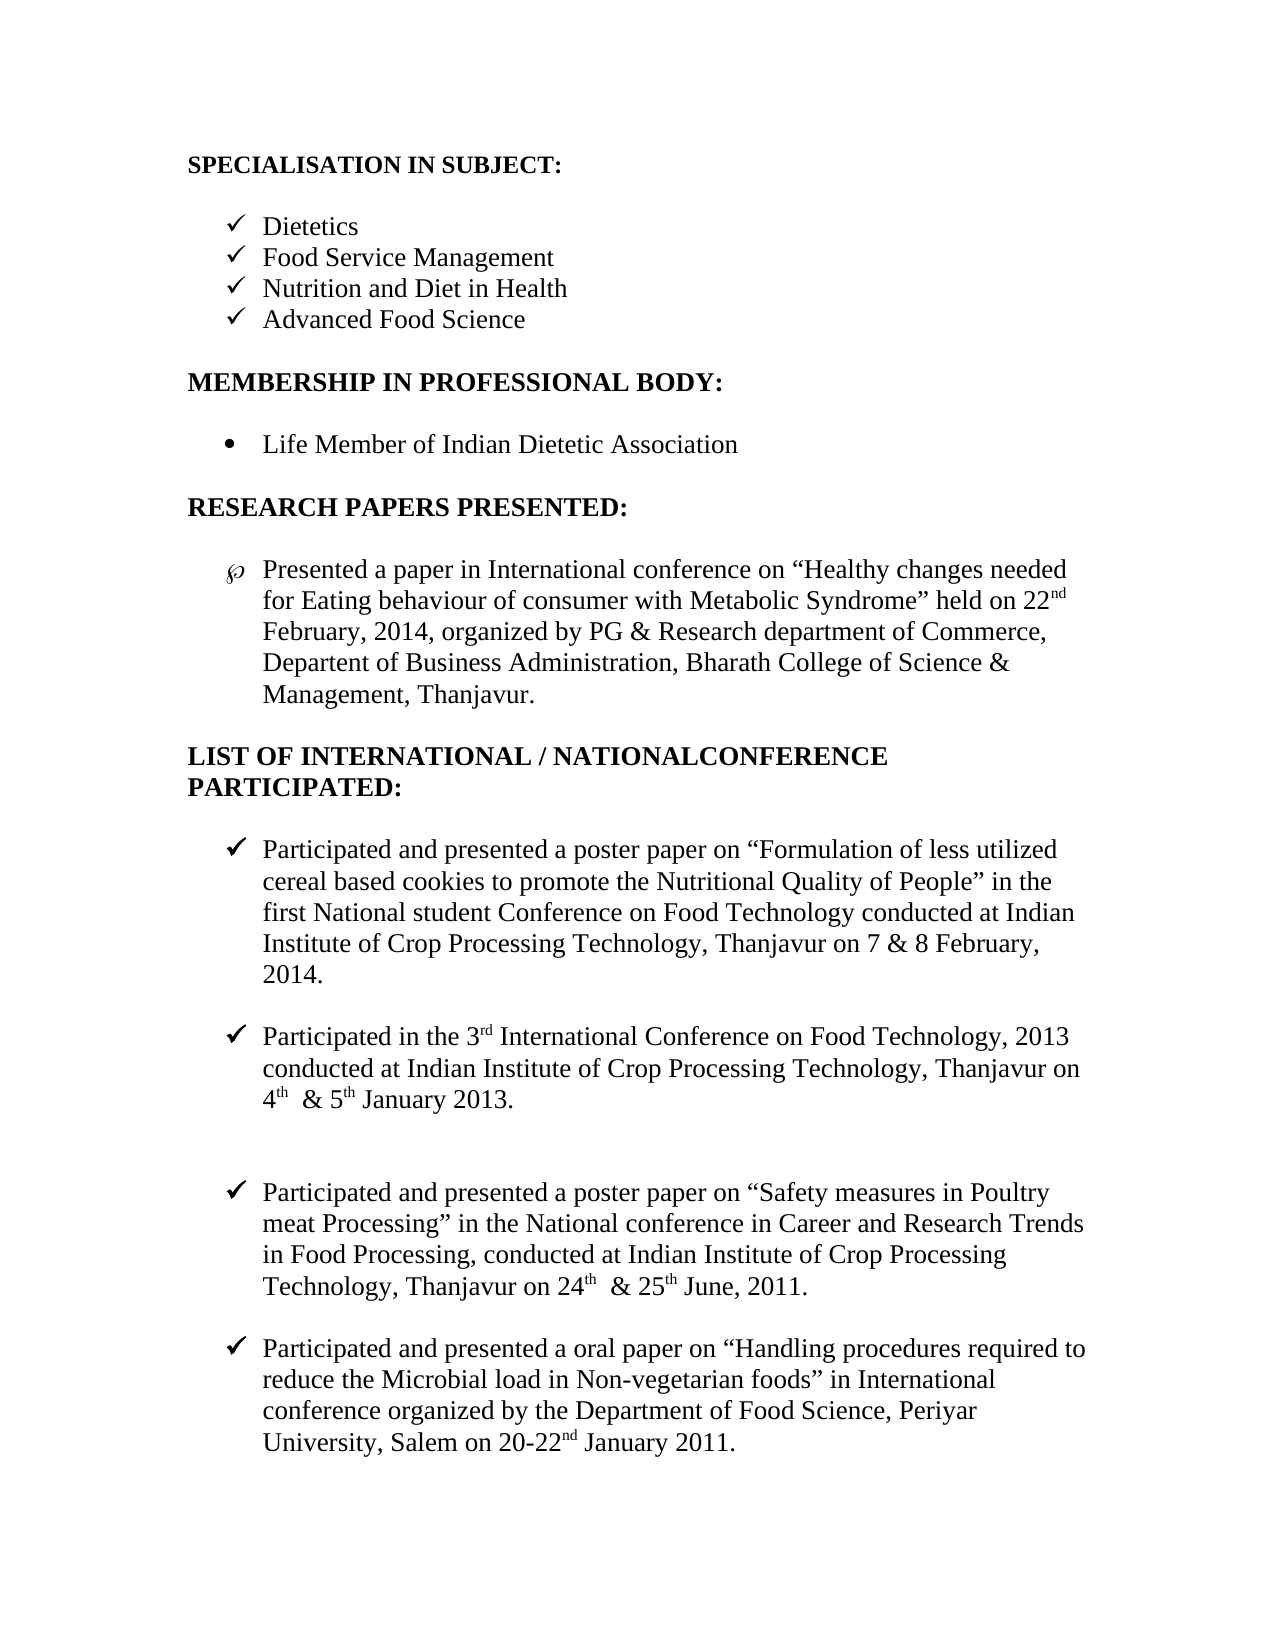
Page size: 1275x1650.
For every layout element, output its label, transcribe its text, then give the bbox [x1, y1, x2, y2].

list Participated in the 3rd International Conference on Food Technology, 2013 conducted at Indian Institute of Crop Processing Technology, Thanjavur on 4th & 5th January 2013. [225, 1020, 1087, 1114]
text MEMBERSHIP IN PROFESSIONAL BODY: [187, 366, 1087, 397]
list Participated and presented a poster paper on “Safety measures in Poultry meat Processing” in the National conference in Career and Research Trends in Food Processing, conducted at Indian Institute of Crop Processing Technology, Thanjavur on 24th & 25th June, 2011. [225, 1176, 1087, 1301]
list Participated and presented a oral paper on “Handling procedures required to reduce the Microbial load in Non-vegetarian foods” in International conference organized by the Department of Food Science, Periyar University, Salem on 20-22nd January 2011. [225, 1332, 1087, 1457]
text SPECIALISATION IN SUBJECT: [187, 150, 1087, 179]
list Nutrition and Diet in Health [225, 272, 1087, 304]
text LIST OF INTERNATIONAL / NATIONALCONFERENCE PARTICIPATED: [187, 740, 1087, 802]
list Food Service Management [225, 241, 1087, 272]
list Advanced Food Science [225, 304, 1087, 335]
list Life Member of Indian Dietetic Association [225, 428, 1087, 459]
list Dietetics [225, 210, 1087, 241]
text RESEARCH PAPERS PRESENTED: [187, 491, 1087, 522]
list Participated and presented a poster paper on “Formulation of less utilized cereal based cookies to promote the Nutritional Quality of People” in the first National student Conference on Food Technology conducted at Indian Institute of Crop Processing Technology, Thanjavur on 7 & 8 February, 2014. [225, 833, 1087, 989]
list Presented a paper in International conference on “Healthy changes needed for Eating behaviour of consumer with Metabolic Syndrome” held on 22nd February, 2014, organized by PG & Research department of Commerce, Departent of Business Administration, Bharath College of Science & Management, Thanjavur. [225, 553, 1087, 709]
